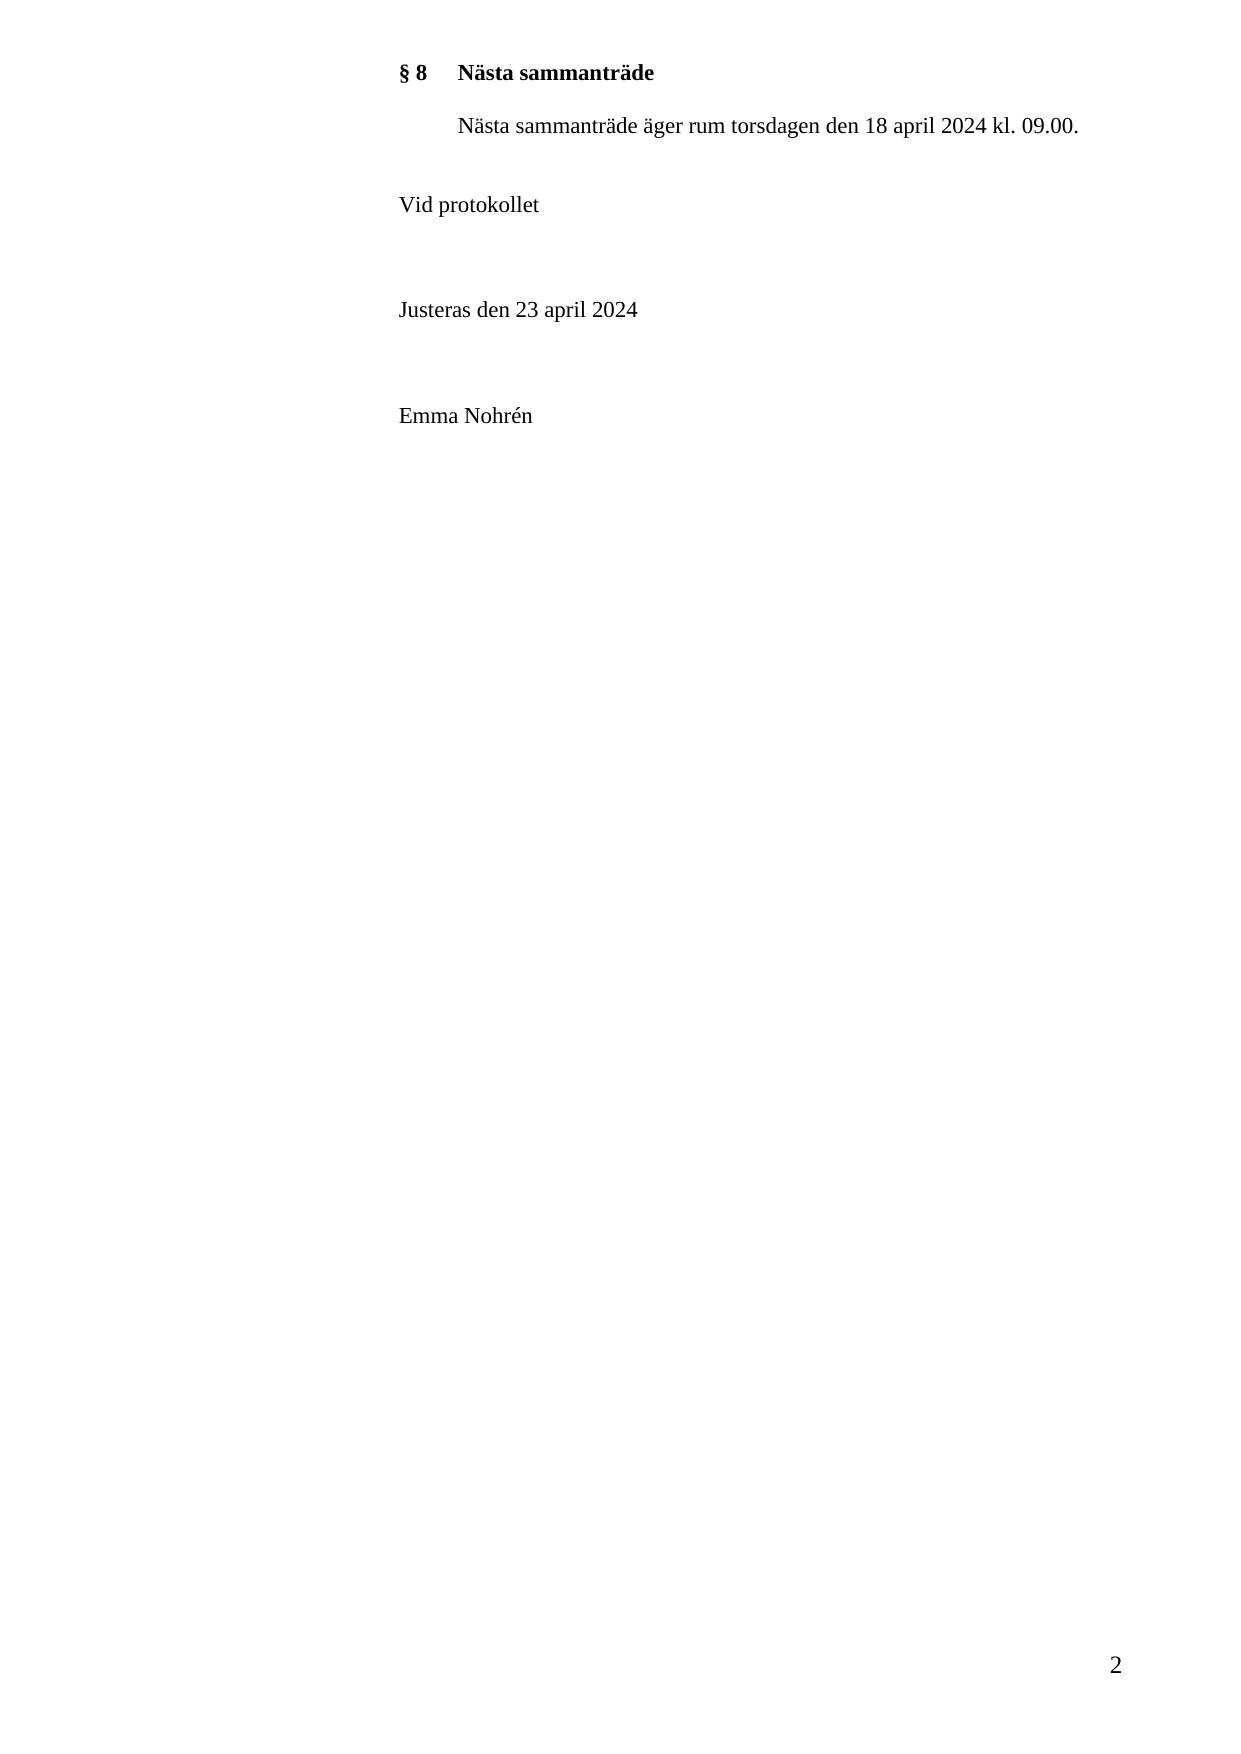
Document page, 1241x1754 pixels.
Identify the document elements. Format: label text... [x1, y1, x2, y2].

table_cell Nästa sammanträde Nästa sammanträde äger rum torsdagen den 18 april 2024 kl. 09.00. [450, 59, 1174, 164]
table_cell Vid protokollet Justeras den 23 april 2024 Emma Nohrén [391, 165, 1137, 428]
table_cell § 8 [391, 59, 450, 164]
